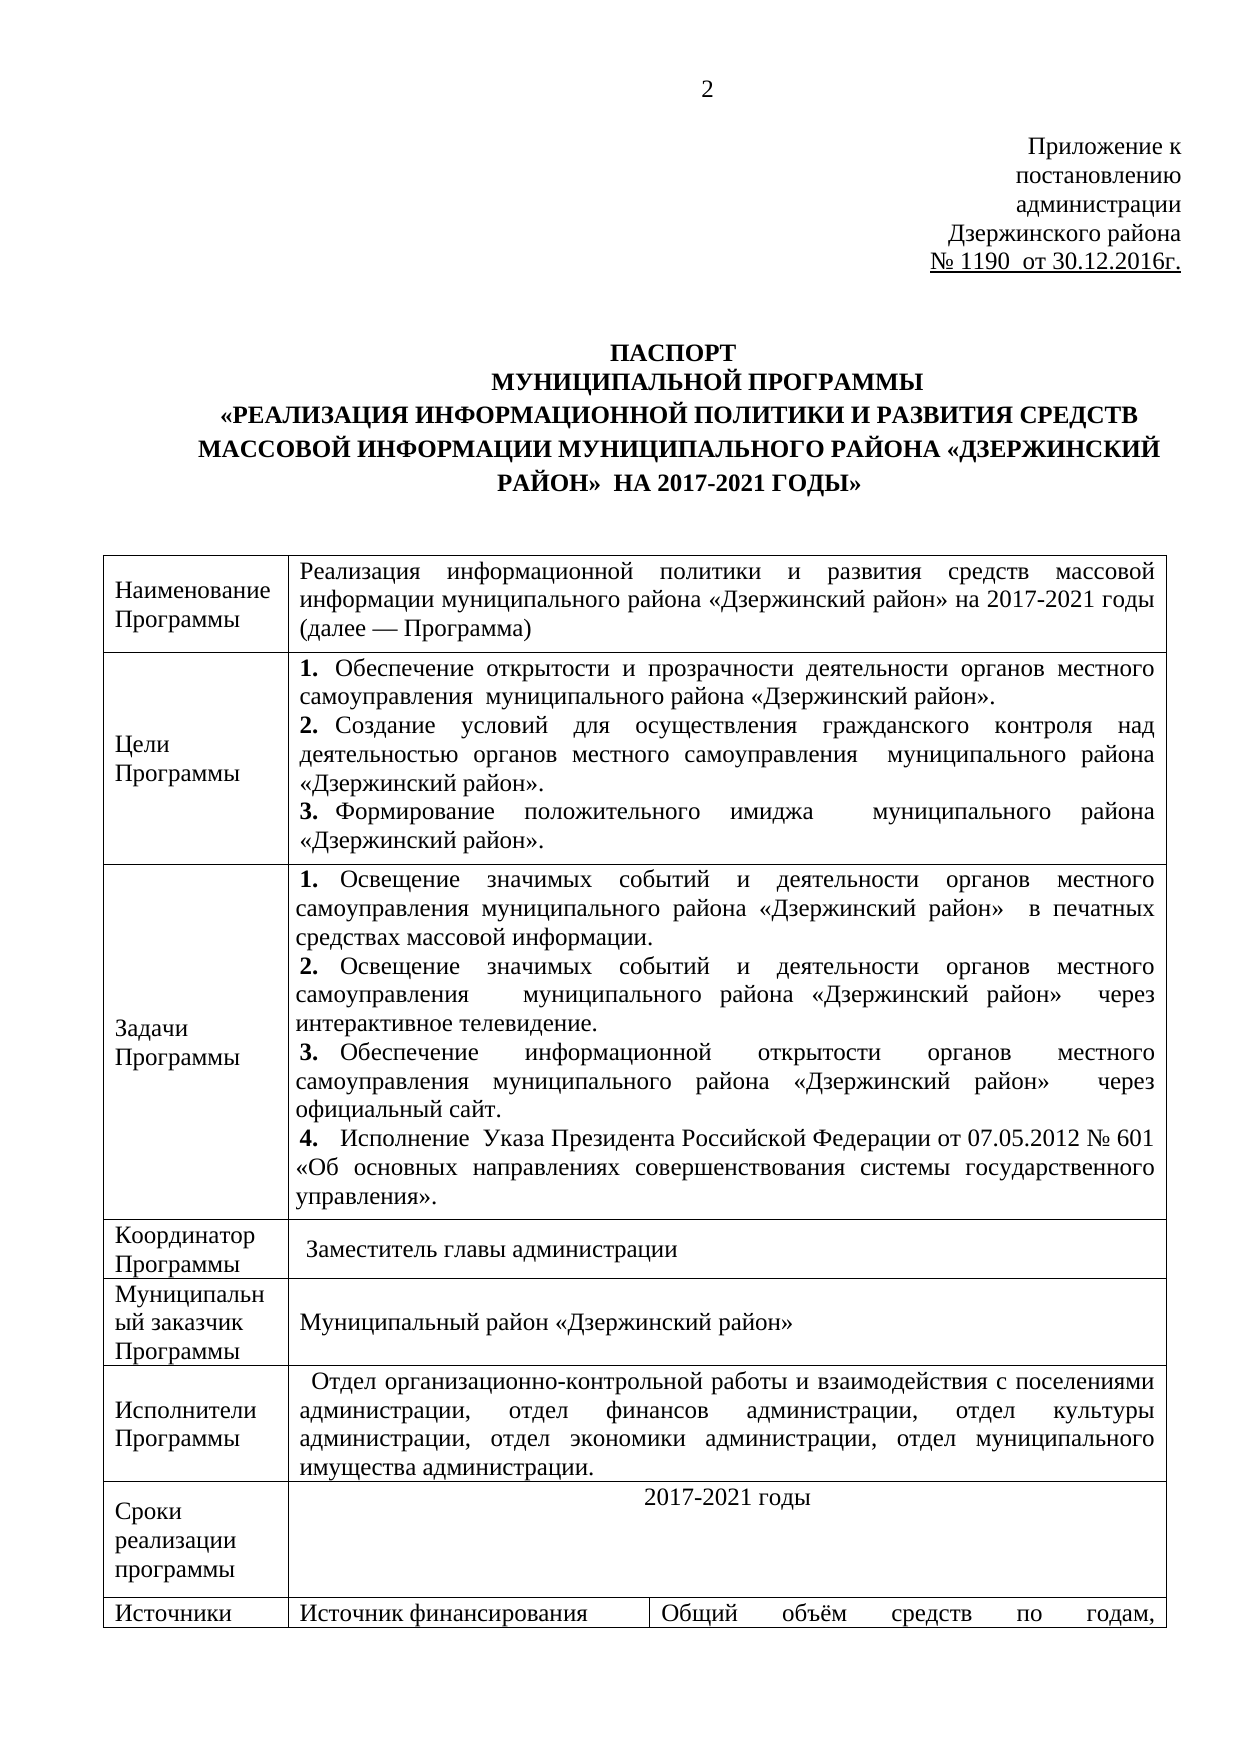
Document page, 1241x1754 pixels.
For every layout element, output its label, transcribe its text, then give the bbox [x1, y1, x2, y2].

table_cell Координатор Программы [104, 1220, 288, 1278]
text Приложение к [177, 131, 1181, 160]
text № 1190 от 30.12.2016г. [177, 246, 1181, 275]
table_header Наименование Программы [104, 556, 288, 652]
table_cell Сроки реализации программы [104, 1482, 288, 1597]
table_cell Отдел организационно-контрольной работы и взаимодействия с поселениями администрации, отдел финансов администрации, отдел культуры администрации, отдел экономики администрации, отдел муниципального имущества администрации. [289, 1366, 1166, 1481]
text МУНИЦИПАЛЬНОЙ ПРОГРАММЫ [177, 367, 1181, 395]
table_cell Заместитель главы администрации [289, 1220, 1166, 1278]
table_cell Муниципальный район «Дзержинский район» [289, 1279, 1166, 1365]
text Дзержинского района [177, 218, 1181, 246]
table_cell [289, 1598, 649, 1627]
table_cell Задачи Программы [104, 865, 288, 1219]
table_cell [650, 1598, 1166, 1627]
text постановлению [833, 160, 1181, 189]
text администрации [177, 189, 1181, 218]
text «РЕАЛИЗАЦИЯ ИНФОРМАЦИОННОЙ ПОЛИТИКИ И РАЗВИТИЯ СРЕДСТВ МАССОВОЙ ИНФОРМАЦИИ МУНИЦИПАЛЬНОГО РАЙОНА «ДЗЕРЖИНСКИЙ РАЙОН» НА 2017-2021 ГОДЫ» [177, 395, 1181, 497]
text ПАСПОРТ [177, 333, 1181, 367]
table_cell Освещение значимых событий и деятельности органов местного самоуправления муниципального района «Дзержинский район» в печатных средствах массовой информации. Освещение значимых событий и деятельности органов местного самоуправления муниципального района «Дзержинский район» через интерактивное телевидение. Обеспечение информационной открытости органов местного самоуправления муниципального района «Дзержинский район» через официальный сайт. Исполнение Указа Президента Российской Федерации от 07.05.2012 № 601 «Об основных направлениях совершенствования системы государственного управления». [289, 865, 1166, 1219]
table_header Реализация информационной политики и развития средств массовой информации муниципального района «Дзержинский район» на 2017-2021 годы (далее — Программа) [289, 556, 1166, 652]
table_cell Муниципальный заказчик Программы [104, 1279, 288, 1365]
table_cell Исполнители Программы [104, 1366, 288, 1481]
table_cell 2017-2021 годы [289, 1482, 1166, 1597]
table_cell Цели Программы [104, 653, 288, 863]
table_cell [104, 1598, 288, 1627]
table_cell Обеспечение открытости и прозрачности деятельности органов местного самоуправления муниципального района «Дзержинский район». Создание условий для осуществления гражданского контроля над деятельностью органов местного самоуправления муниципального района «Дзержинский район». Формирование положительного имиджа муниципального района «Дзержинский район». [289, 653, 1166, 863]
